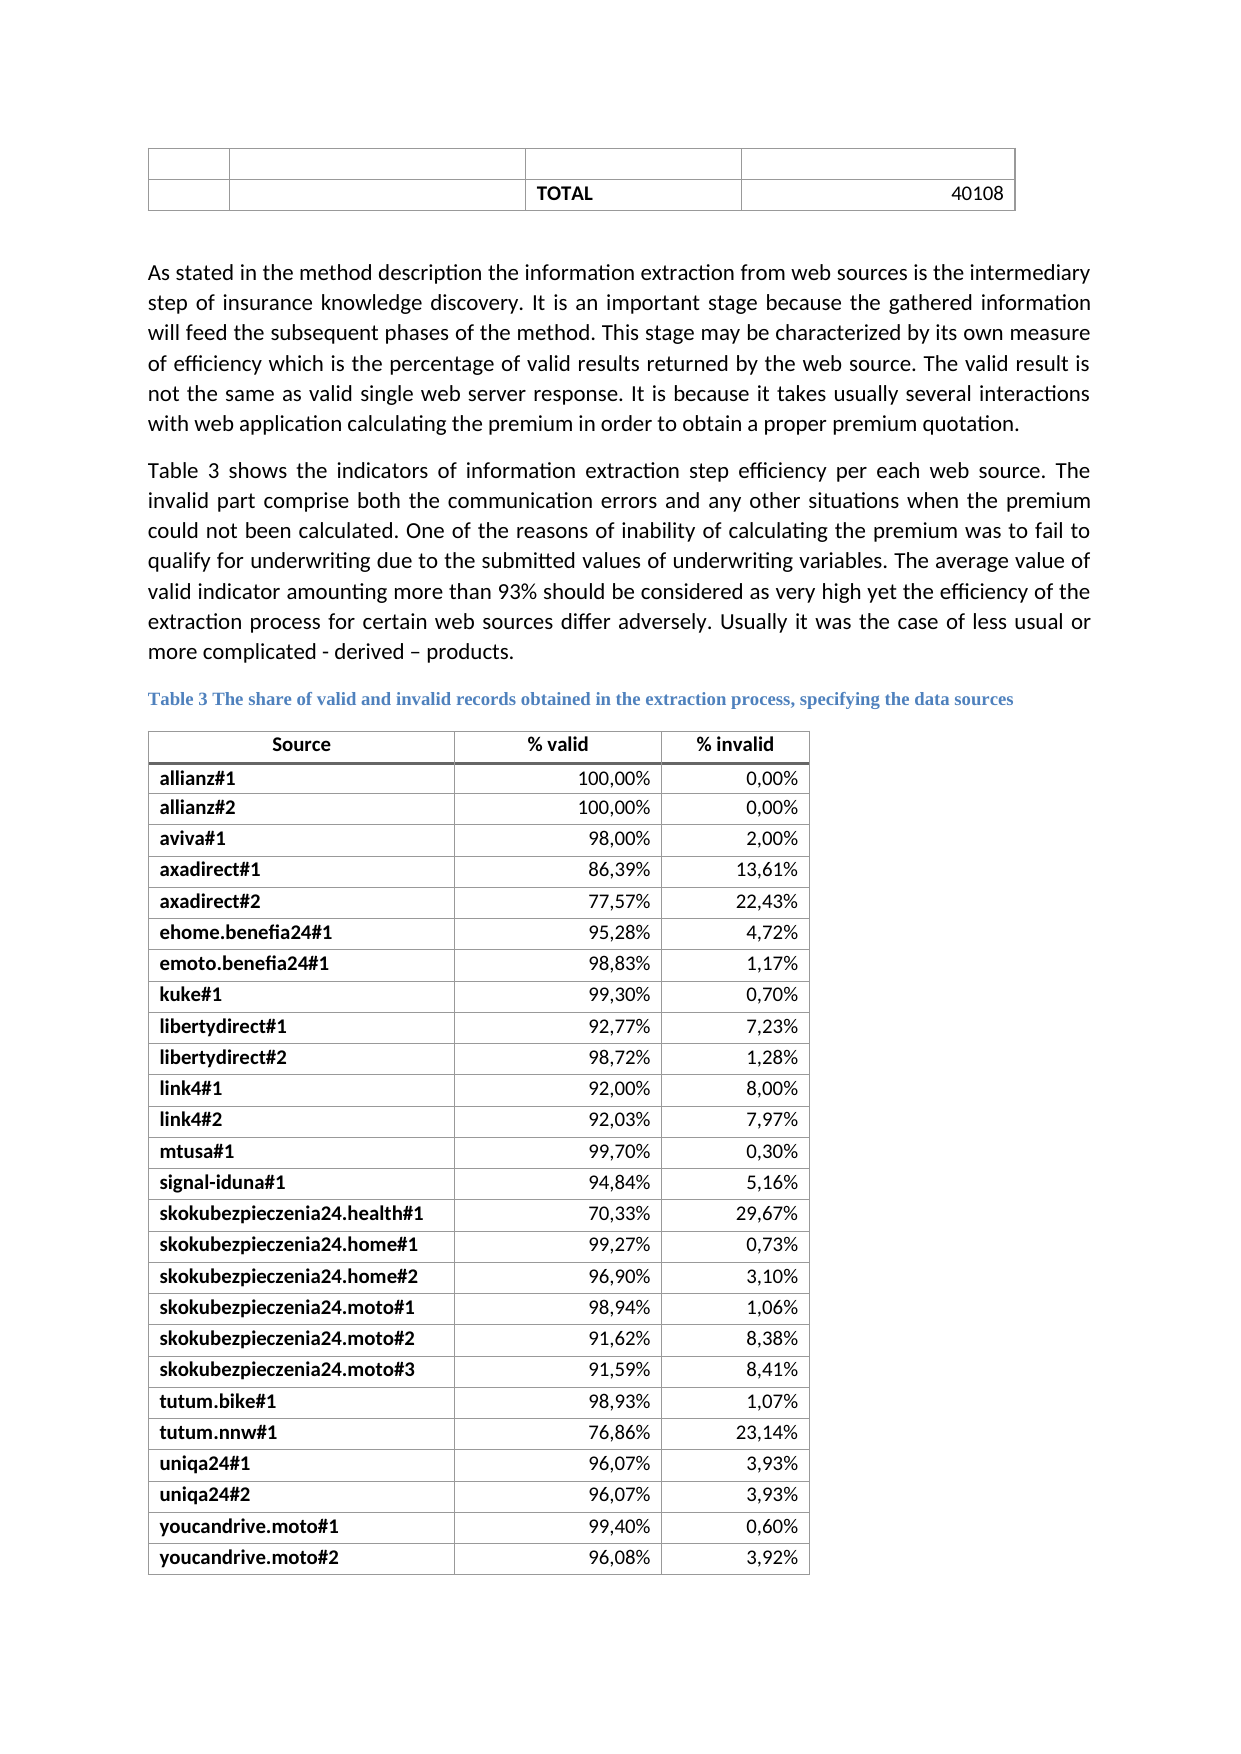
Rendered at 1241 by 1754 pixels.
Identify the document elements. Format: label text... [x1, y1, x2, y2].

table_cell skokubezpieczenia24.home#1 [149, 1232, 454, 1262]
table_cell 3,10% [662, 1263, 809, 1293]
table_cell 98,94% [455, 1294, 661, 1324]
table_cell 0,60% [662, 1513, 809, 1543]
table_cell 0,73% [662, 1232, 809, 1262]
table_cell allianz#2 [149, 794, 454, 824]
text Table 3 shows the indicators of information extraction step efficiency per each web source. The invalid part comprise both the communication errors and any other situations when the premium could not been calculated. One of the reasons of inability of calculating the premium was to fail to qualify for underwriting due to the submitted values of underwriting variables. The average value of valid indicator amounting more than 93% should be considered as very high yet the efficiency of the extraction process for certain web sources differ adversely. Usually it was the case of less usual or more complicated - derived – products. [148, 456, 1093, 665]
table_cell mtusa#1 [149, 1138, 454, 1168]
table_cell 40108 [742, 180, 1014, 210]
table_cell 76,86% [455, 1419, 661, 1449]
table_cell 8,41% [662, 1357, 809, 1387]
table_cell libertydirect#2 [149, 1044, 454, 1074]
table_cell 96,07% [455, 1450, 661, 1481]
table_cell [230, 149, 525, 179]
table_cell 92,00% [455, 1075, 661, 1106]
table_cell 98,83% [455, 950, 661, 981]
table_cell 3,93% [662, 1482, 809, 1512]
table_cell 0,00% [662, 765, 809, 793]
text As stated in the method description the information extraction from web sources is the intermediary step of insurance knowledge discovery. It is an important stage because the gathered information will feed the subsequent phases of the method. This stage may be characterized by its own measure of efficiency which is the percentage of valid results returned by the web source. The valid result is not the same as valid single web server response. It is because it takes usually several interactions with web application calculating the premium in order to obtain a proper premium quotation. [148, 258, 1093, 437]
table_cell 96,08% [455, 1544, 661, 1574]
text Table 3 The share of valid and invalid records obtained in the extraction process, specifying the data sources [148, 688, 1093, 710]
table_cell axadirect#1 [149, 857, 454, 887]
table_cell 98,72% [455, 1044, 661, 1074]
table_cell 29,67% [662, 1200, 809, 1231]
table_cell 96,07% [455, 1482, 661, 1512]
table_header Source [149, 732, 454, 762]
table_cell kuke#1 [149, 982, 454, 1012]
table_cell 0,70% [662, 982, 809, 1012]
table_cell 99,30% [455, 982, 661, 1012]
table_cell 1,07% [662, 1388, 809, 1418]
table_cell skokubezpieczenia24.moto#3 [149, 1357, 454, 1387]
table_cell skokubezpieczenia24.moto#2 [149, 1325, 454, 1356]
table_cell 92,77% [455, 1013, 661, 1043]
table_cell 22,43% [662, 888, 809, 918]
table_cell skokubezpieczenia24.moto#1 [149, 1294, 454, 1324]
table_cell tutum.nnw#1 [149, 1419, 454, 1449]
table_cell youcandrive.moto#2 [149, 1544, 454, 1574]
table_cell 4,72% [662, 919, 809, 949]
table_cell 98,93% [455, 1388, 661, 1418]
table_cell emoto.benefia24#1 [149, 950, 454, 981]
table_cell TOTAL [526, 180, 741, 210]
table_cell 13,61% [662, 857, 809, 887]
table_cell signal-iduna#1 [149, 1169, 454, 1199]
table_cell 99,70% [455, 1138, 661, 1168]
table_cell uniqa24#1 [149, 1450, 454, 1481]
table_cell [526, 149, 741, 179]
table_cell link4#2 [149, 1107, 454, 1137]
table_cell skokubezpieczenia24.health#1 [149, 1200, 454, 1231]
table_cell 3,93% [662, 1450, 809, 1481]
table_cell 99,27% [455, 1232, 661, 1262]
table_cell youcandrive.moto#1 [149, 1513, 454, 1543]
table_cell 100,00% [455, 765, 661, 793]
table_cell 23,14% [662, 1419, 809, 1449]
table_cell 70,33% [455, 1200, 661, 1231]
table_cell 91,62% [455, 1325, 661, 1356]
table_cell allianz#1 [149, 765, 454, 793]
table_cell 77,57% [455, 888, 661, 918]
table_cell uniqa24#2 [149, 1482, 454, 1512]
table_cell axadirect#2 [149, 888, 454, 918]
table_cell 91,59% [455, 1357, 661, 1387]
table_cell [230, 180, 525, 210]
table_cell 7,23% [662, 1013, 809, 1043]
table_cell 1,17% [662, 950, 809, 981]
table_cell 8,00% [662, 1075, 809, 1106]
table_cell 2,00% [662, 825, 809, 856]
table_cell 3,92% [662, 1544, 809, 1574]
table_header % invalid [662, 732, 809, 762]
table_cell 1,06% [662, 1294, 809, 1324]
table_cell ehome.benefia24#1 [149, 919, 454, 949]
table_cell 0,00% [662, 794, 809, 824]
table_cell 100,00% [455, 794, 661, 824]
table_cell [149, 149, 229, 179]
table_cell 99,40% [455, 1513, 661, 1543]
table_cell 5,16% [662, 1169, 809, 1199]
table_cell 7,97% [662, 1107, 809, 1137]
table_cell link4#1 [149, 1075, 454, 1106]
table_cell [742, 149, 1014, 179]
table_cell 92,03% [455, 1107, 661, 1137]
table_cell 0,30% [662, 1138, 809, 1168]
table_cell 98,00% [455, 825, 661, 856]
table_cell 96,90% [455, 1263, 661, 1293]
table_cell 94,84% [455, 1169, 661, 1199]
table_cell skokubezpieczenia24.home#2 [149, 1263, 454, 1293]
table_cell aviva#1 [149, 825, 454, 856]
table_cell libertydirect#1 [149, 1013, 454, 1043]
table_cell 8,38% [662, 1325, 809, 1356]
table_cell 1,28% [662, 1044, 809, 1074]
table_cell tutum.bike#1 [149, 1388, 454, 1418]
table_cell [149, 180, 229, 210]
table_cell 86,39% [455, 857, 661, 887]
table_header % valid [455, 732, 661, 762]
table_cell 95,28% [455, 919, 661, 949]
